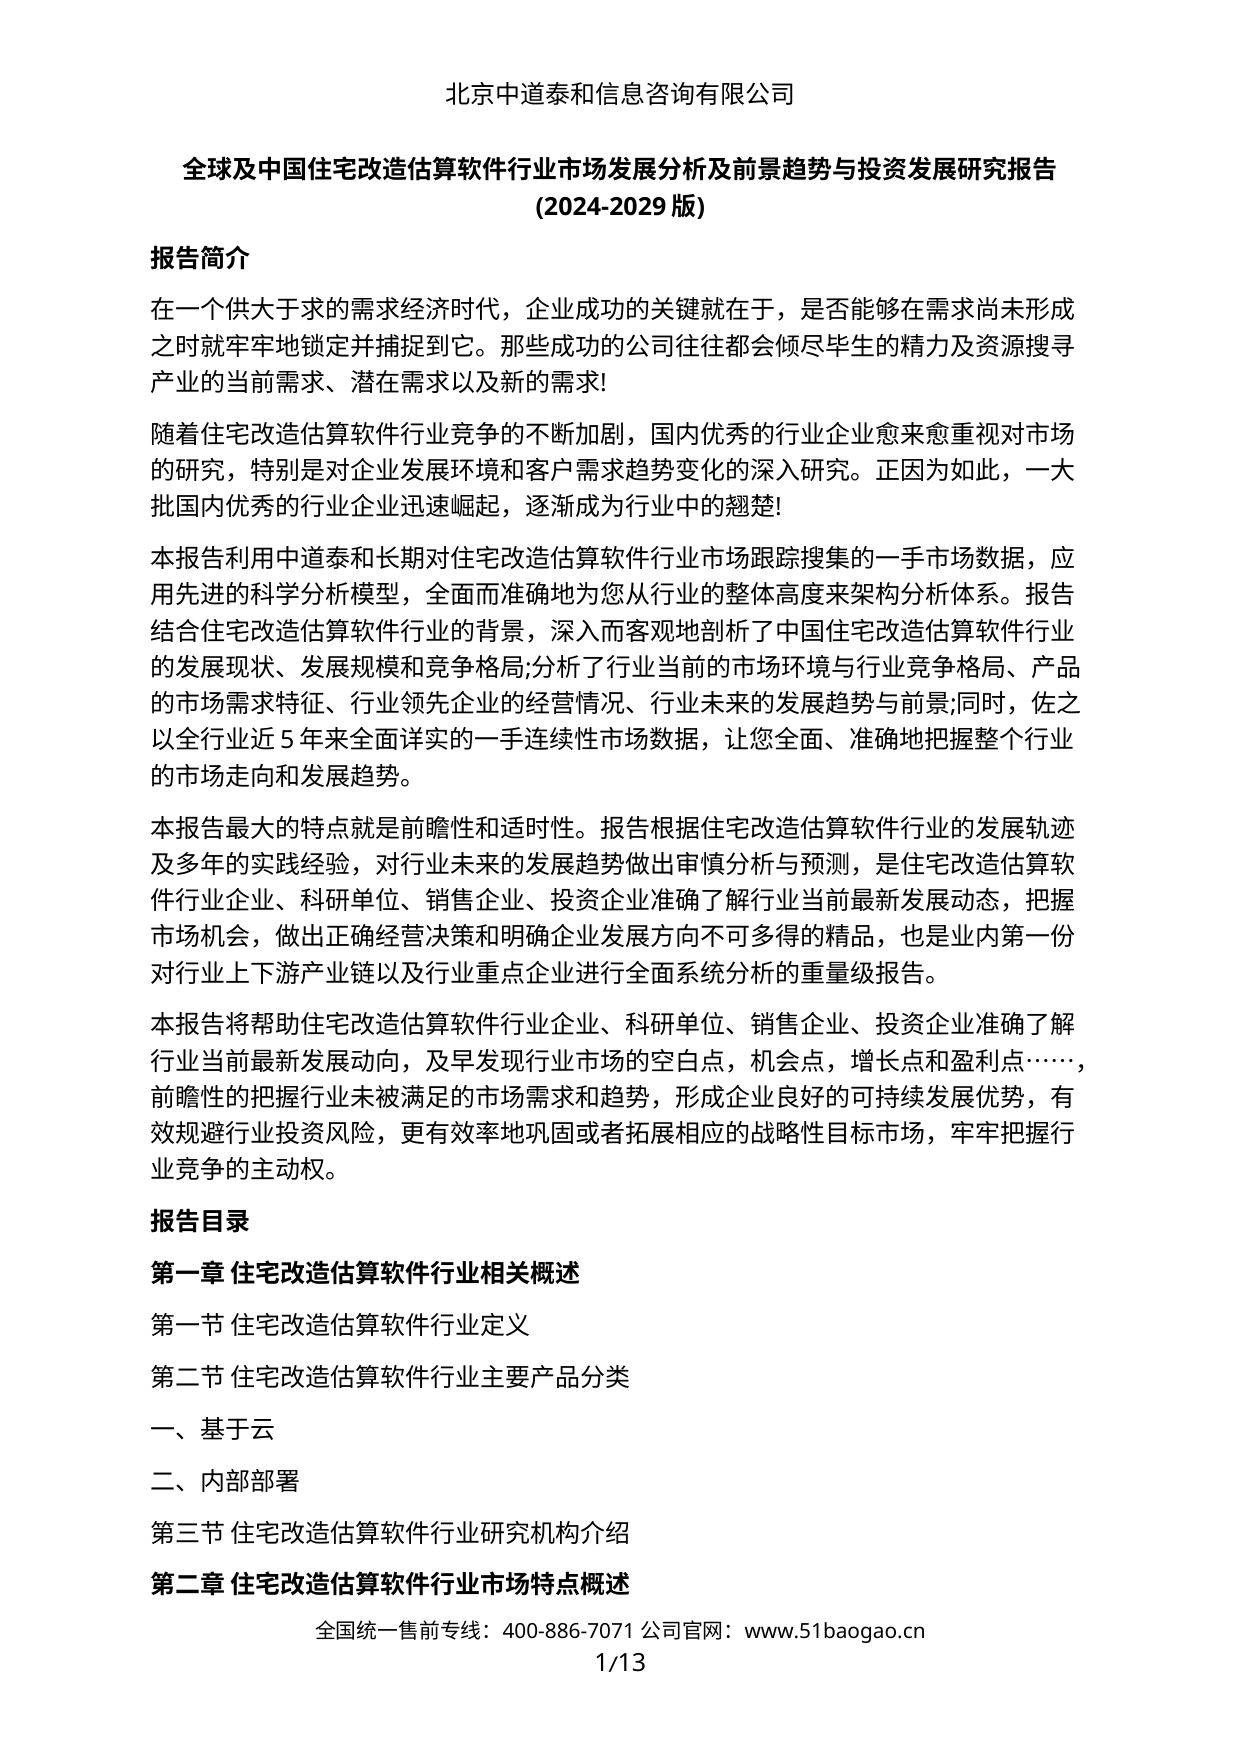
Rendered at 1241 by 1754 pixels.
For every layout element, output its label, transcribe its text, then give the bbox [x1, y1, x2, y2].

text 二、内部部署 [150, 1461, 1090, 1497]
text 第一章 住宅改造估算软件行业相关概述 [150, 1254, 1090, 1290]
text 本报告最大的特点就是前瞻性和适时性。报告根据住宅改造估算软件行业的发展轨迹及多年的实践经验，对行业未来的发展趋势做出审慎分析与预测，是住宅改造估算软件行业企业、科研单位、销售企业、投资企业准确了解行业当前最新发展动态，把握市场机会，做出正确经营决策和明确企业发展方向不可多得的精品，也是业内第一份对行业上下游产业链以及行业重点企业进行全面系统分析的重量级报告。 [150, 808, 1090, 989]
text 第三节 住宅改造估算软件行业研究机构介绍 [150, 1513, 1090, 1549]
text 本报告将帮助住宅改造估算软件行业企业、科研单位、销售企业、投资企业准确了解行业当前最新发展动向，及早发现行业市场的空白点，机会点，增长点和盈利点……，前瞻性的把握行业未被满足的市场需求和趋势，形成企业良好的可持续发展优势，有效规避行业投资风险，更有效率地巩固或者拓展相应的战略性目标市场，牢牢把握行业竞争的主动权。 [150, 1005, 1090, 1186]
text 第二章 住宅改造估算软件行业市场特点概述 [150, 1565, 1090, 1601]
text 随着住宅改造估算软件行业竞争的不断加剧，国内优秀的行业企业愈来愈重视对市场的研究，特别是对企业发展环境和客户需求趋势变化的深入研究。正因为如此，一大批国内优秀的行业企业迅速崛起，逐渐成为行业中的翘楚! [150, 414, 1090, 523]
text 第二节 住宅改造估算软件行业主要产品分类 [150, 1357, 1090, 1394]
text 在一个供大于求的需求经济时代，企业成功的关键就在于，是否能够在需求尚未形成之时就牢牢地锁定并捕捉到它。那些成功的公司往往都会倾尽毕生的精力及资源搜寻产业的当前需求、潜在需求以及新的需求! [150, 290, 1090, 399]
text 本报告利用中道泰和长期对住宅改造估算软件行业市场跟踪搜集的一手市场数据，应用先进的科学分析模型，全面而准确地为您从行业的整体高度来架构分析体系。报告结合住宅改造估算软件行业的背景，深入而客观地剖析了中国住宅改造估算软件行业的发展现状、发展规模和竞争格局;分析了行业当前的市场环境与行业竞争格局、产品的市场需求特征、行业领先企业的经营情况、行业未来的发展趋势与前景;同时，佐之以全行业近5年来全面详实的一手连续性市场数据，让您全面、准确地把握整个行业的市场走向和发展趋势。 [150, 539, 1090, 792]
text 一、基于云 [150, 1409, 1090, 1446]
text 全球及中国住宅改造估算软件行业市场发展分析及前景趋势与投资发展研究报告(2024-2029版) [150, 150, 1090, 222]
text 第一节 住宅改造估算软件行业定义 [150, 1306, 1090, 1342]
text 报告目录 [150, 1202, 1090, 1238]
text 报告简介 [150, 238, 1090, 274]
